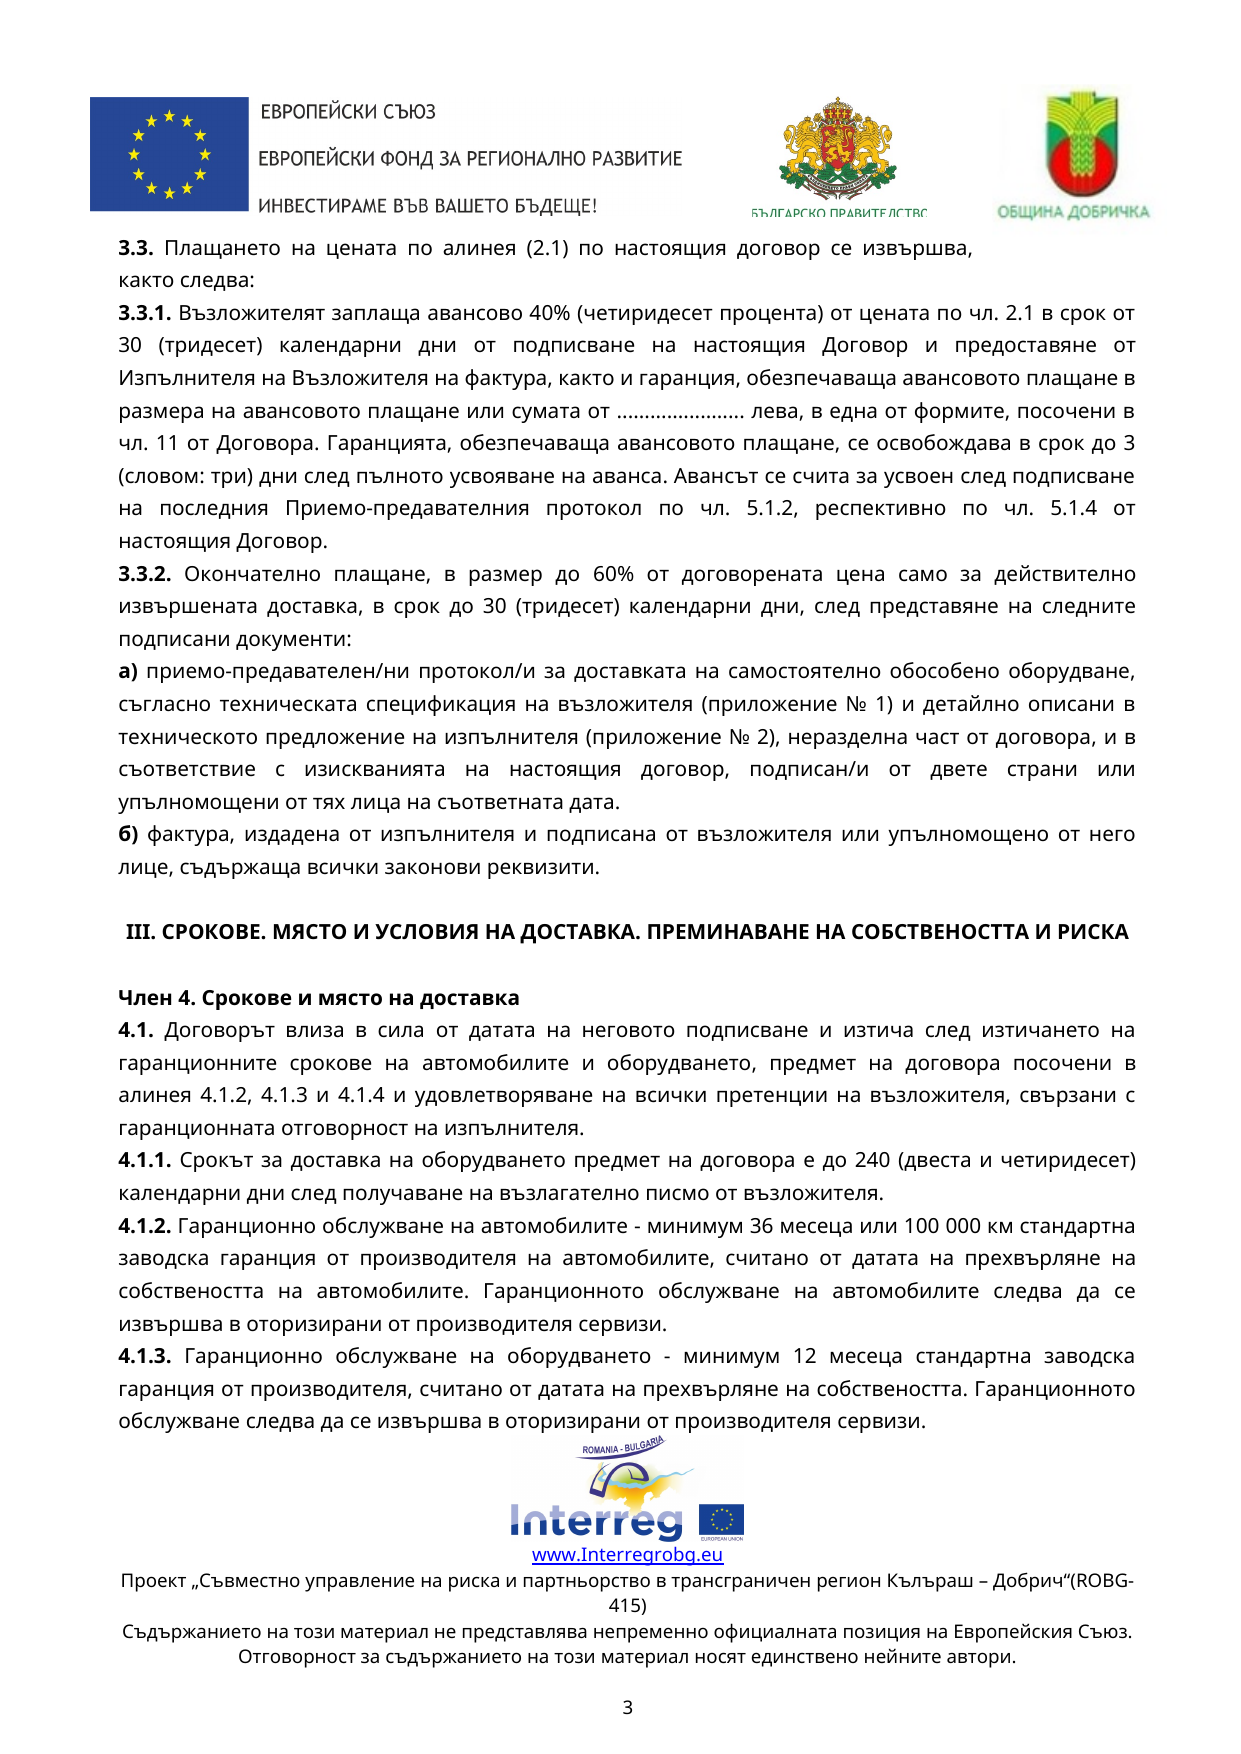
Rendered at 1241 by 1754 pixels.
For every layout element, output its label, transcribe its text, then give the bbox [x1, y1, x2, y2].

picture [511, 1435, 744, 1542]
text Член 4. Срокове и място на доставка [118, 983, 1137, 1011]
text III. СРОКОВЕ. МЯСТО И УСЛОВИЯ НА ДОСТАВКА. ПРЕМИНАВАНЕ НА СОБСТВЕНОСТТА И РИСКА [118, 917, 1137, 946]
picture [992, 84, 1168, 241]
text б) фактура, издадена от изпълнителя и подписана от възложителя или упълномощено от него лице, съдържаща всички законови реквизити. [118, 819, 1137, 881]
text 4.1.3. Гаранционно обслужване на оборудването - минимум 12 месеца стандартна заводска гаранция от производителя, считано от датата на прехвърляне на собствеността. Гаранционното обслужване следва да се извършва в оторизирани от производителя сервизи. [118, 1341, 1137, 1435]
text 4.1.1. Срокът за доставка на оборудването предмет на договора е до 240 (двеста и четиридесет) календарни дни след получаване на възлагателно писмо от възложителя. [118, 1146, 1137, 1207]
text 3.3.1. Възложителят заплаща авансово 40% (четиридесет процента) от цената по чл. 2.1 в срок от 30 (тридесет) календарни дни от подписване на настоящия Договор и предоставяне от Изпълнителя на Възложителя на фактура, както и гаранция, обезпечаваща авансовото плащане в размера на авансовото плащане или сумата от ....................... лева, в една от формите, посочени в чл. 11 от Договора. Гаранцията, обезпечаваща авансовото плащане, се освобождава в срок до 3 (словом: три) дни след пълното усвояване на аванса. Авансът се счита за усвоен след подписване на последния Приемо-предавателния протокол по чл. 5.1.2, респективно по чл. 5.1.4 от настоящия Договор. [118, 298, 1137, 554]
text 3.3.2. Окончателно плащане, в размер до 60% от договорената цена само за действително извършената доставка, в срок до 30 (тридесет) календарни дни, след представяне на следните подписани документи: [118, 559, 1137, 652]
text a) приемо-предавателен/ни протокол/и за доставката на самостоятелно обособено оборудване, съгласно техническата спецификация на възложителя (приложение № 1) и детайлно описани в техническото предложение на изпълнителя (приложение № 2), неразделна част от договора, и в съответствие с изискванията на настоящия договор, подписан/и от двете страни или упълномощени от тях лица на съответната дата. [118, 657, 1137, 815]
text 3.3. Плащането на цената по алинея (2.1) по настоящия договор се извършва, както следва: [118, 233, 1137, 294]
text 4.1.2. Гаранционно обслужване на автомобилите - минимум 36 месеца или 100 000 км стандартна заводска гаранция от производителя на автомобилите, считано от датата на прехвърляне на собствеността на автомобилите. Гаранционното обслужване на автомобилите следва да се извършва в оторизирани от производителя сервизи. [118, 1211, 1137, 1337]
picture [90, 97, 682, 216]
text 4.1. Договорът влиза в сила от датата на неговото подписване и изтича след изтичането на гаранционните срокове на автомобилите и оборудването, предмет на договора посочени в алинея 4.1.2, 4.1.3 и 4.1.4 и удовлетворяване на всички претенции на възложителя, свързани с гаранционната отговорност на изпълнителя. [118, 1015, 1137, 1141]
picture [751, 96, 927, 216]
